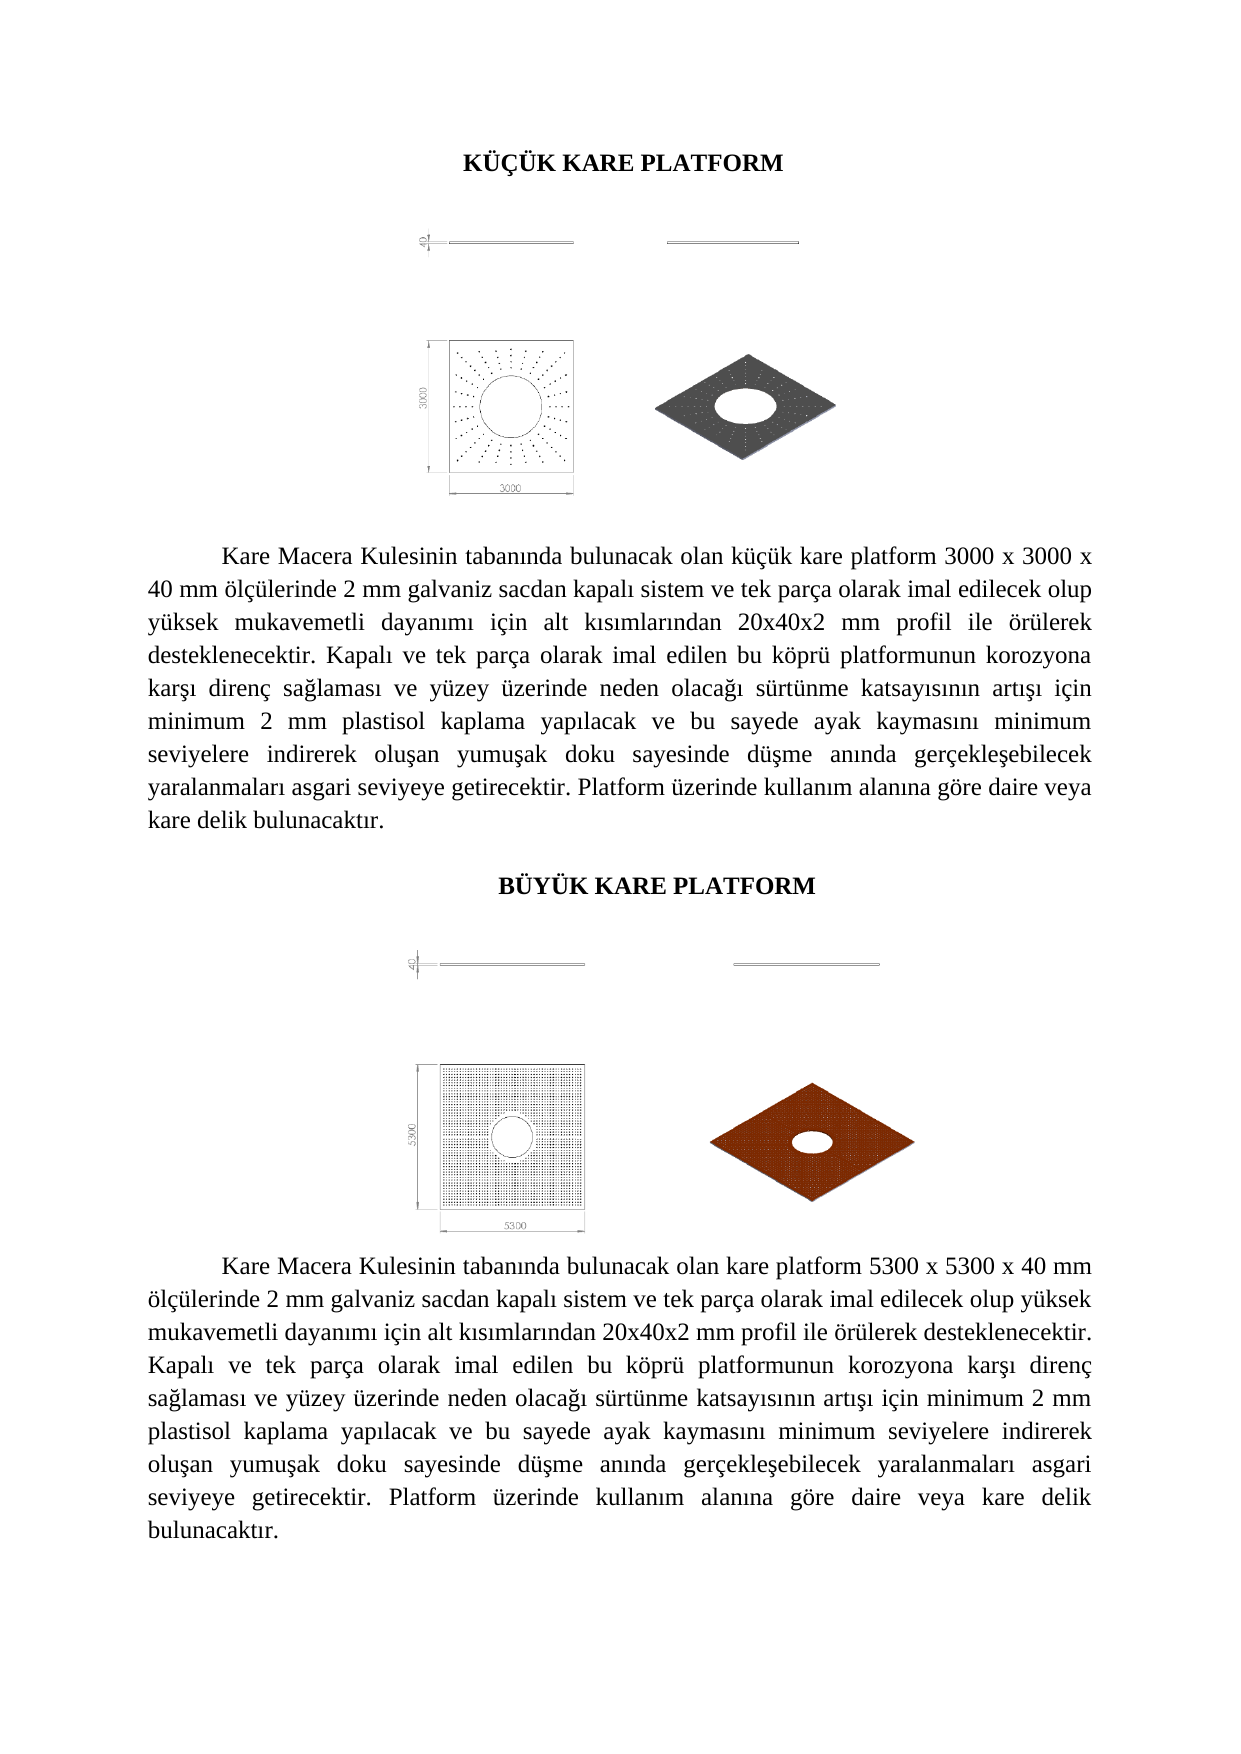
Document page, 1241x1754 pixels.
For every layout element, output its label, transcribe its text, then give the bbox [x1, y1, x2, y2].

picture [392, 937, 922, 1248]
text BÜYÜK KARE PLATFORM [148, 871, 1093, 900]
text Kare Macera Kulesinin tabanında bulunacak olan kare platform 5300 x 5300 x 40 mm ölçülerinde 2 mm galvaniz sacdan kapalı sistem ve tek parça olarak imal edilecek olup yüksek mukavemetli dayanımı için alt kısımlarından 20x40x2 mm profil ile örülerek desteklenecektir. Kapalı ve tek parça olarak imal edilen bu köprü platformunun korozyona karşı direnç sağlaması ve yüzey üzerinde neden olacağı sürtünme katsayısının artışı için minimum 2 mm plastisol kaplama yapılacak ve bu sayede ayak kaymasını minimum seviyelere indirerek oluşan yumuşak doku sayesinde düşme anında gerçekleşebilecek yaralanmaları asgari seviyeye getirecektir. Platform üzerinde kullanım alanına göre daire veya kare delik bulunacaktır. [148, 1251, 1093, 1544]
text KÜÇÜK KARE PLATFORM [148, 148, 1093, 176]
text Kare Macera Kulesinin tabanında bulunacak olan küçük kare platform 3000 x 3000 x 40 mm ölçülerinde 2 mm galvaniz sacdan kapalı sistem ve tek parça olarak imal edilecek olup yüksek mukavemetli dayanımı için alt kısımlarından 20x40x2 mm profil ile örülerek desteklenecektir. Kapalı ve tek parça olarak imal edilen bu köprü platformunun korozyona karşı direnç sağlaması ve yüzey üzerinde neden olacağı sürtünme katsayısının artışı için minimum 2 mm plastisol kaplama yapılacak ve bu sayede ayak kaymasını minimum seviyelere indirerek oluşan yumuşak doku sayesinde düşme anında gerçekleşebilecek yaralanmaları asgari seviyeye getirecektir. Platform üzerinde kullanım alanına göre daire veya kare delik bulunacaktır. [148, 541, 1093, 834]
picture [395, 213, 845, 504]
